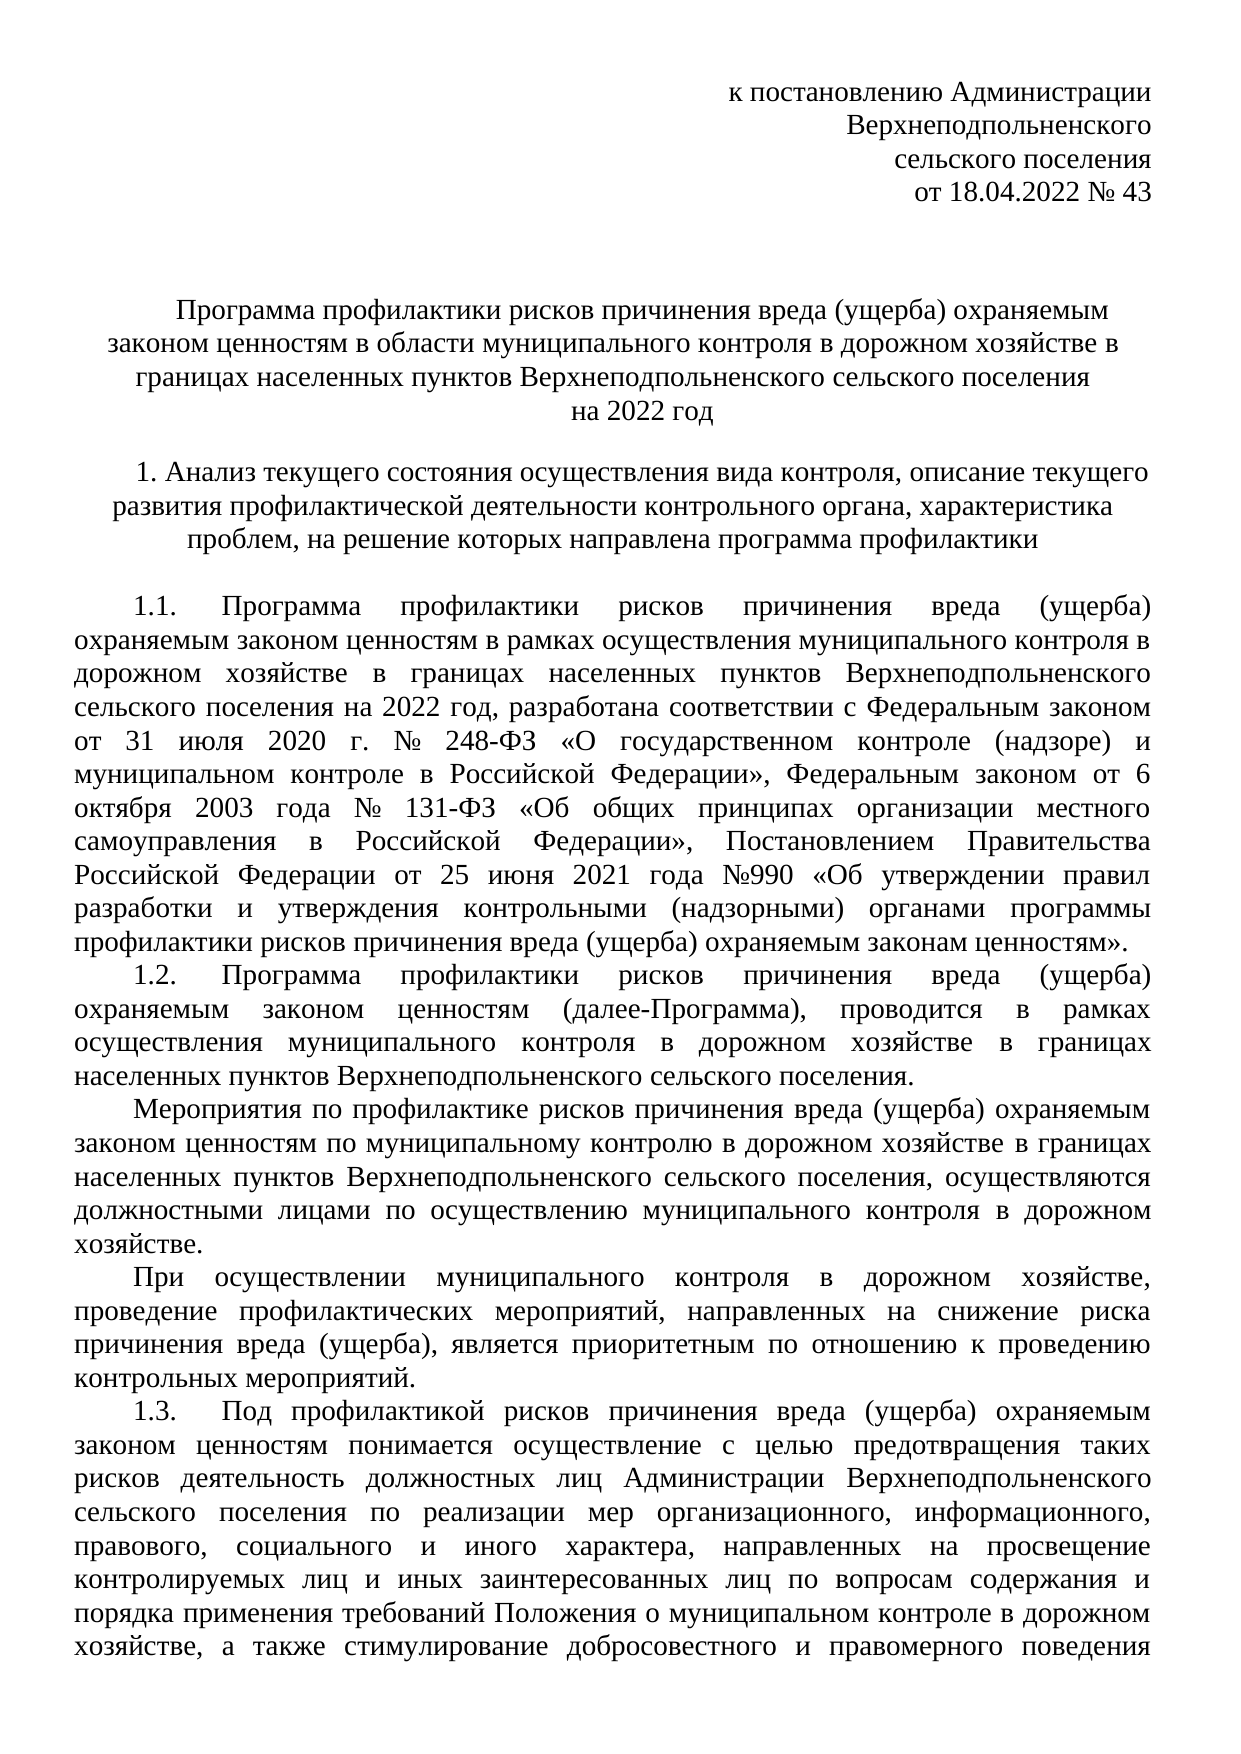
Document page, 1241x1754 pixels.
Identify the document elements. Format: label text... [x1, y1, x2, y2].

text 1. Анализ текущего состояния осуществления вида контроля, описание текущего развития профилактической деятельности контрольного органа, характеристика проблем, на решение которых направлена программа профилактики [74, 454, 1152, 555]
list Мероприятия по профилактике рисков причинения вреда (ущерба) охраняемым законом ценностям по муниципальному контролю в дорожном хозяйстве в границах населенных пунктов Верхнеподпольненского сельского поселения, осуществляются должностными лицами по осуществлению муниципального контроля в дорожном хозяйстве. [74, 1092, 1152, 1259]
list При осуществлении муниципального контроля в дорожном хозяйстве, проведение профилактических мероприятий, направленных на снижение риска причинения вреда (ущерба), является приоритетным по отношению к проведению контрольных мероприятий. [74, 1259, 1152, 1393]
text от 18.04.2022 № 43 [74, 174, 1152, 208]
list Программа профилактики рисков причинения вреда (ущерба) охраняемым законом ценностям в рамках осуществления муниципального контроля в дорожном хозяйстве в границах населенных пунктов Верхнеподпольненского сельского поселения на 2022 год, разработана соответствии с Федеральным законом от 31 июля 2020 г. № 248-ФЗ «О государственном контроле (надзоре) и муниципальном контроле в Российской Федерации», Федеральным законом от 6 октября 2003 года № 131-ФЗ «Об общих принципах организации местного самоуправления в Российской Федерации», Постановлением Правительства Российской Федерации от 25 июня 2021 года №990 «Об утверждении правил разработки и утверждения контрольными (надзорными) органами программы профилактики рисков причинения вреда (ущерба) охраняемым законам ценностям». [74, 588, 1152, 957]
text Программа профилактики рисков причинения вреда (ущерба) охраняемым законом ценностям в области муниципального контроля в дорожном хозяйстве в границах населенных пунктов Верхнеподпольненского сельского поселения [74, 292, 1152, 393]
text к постановлению Администрации [74, 74, 1152, 107]
text на 2022 год [74, 393, 1152, 426]
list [74, 1393, 1152, 1662]
text Верхнеподпольненского [74, 107, 1152, 141]
list Программа профилактики рисков причинения вреда (ущерба) охраняемым законом ценностям (далее-Программа), проводится в рамках осуществления муниципального контроля в дорожном хозяйстве в границах населенных пунктов Верхнеподпольненского сельского поселения. [74, 957, 1152, 1092]
text сельского поселения [74, 141, 1152, 174]
